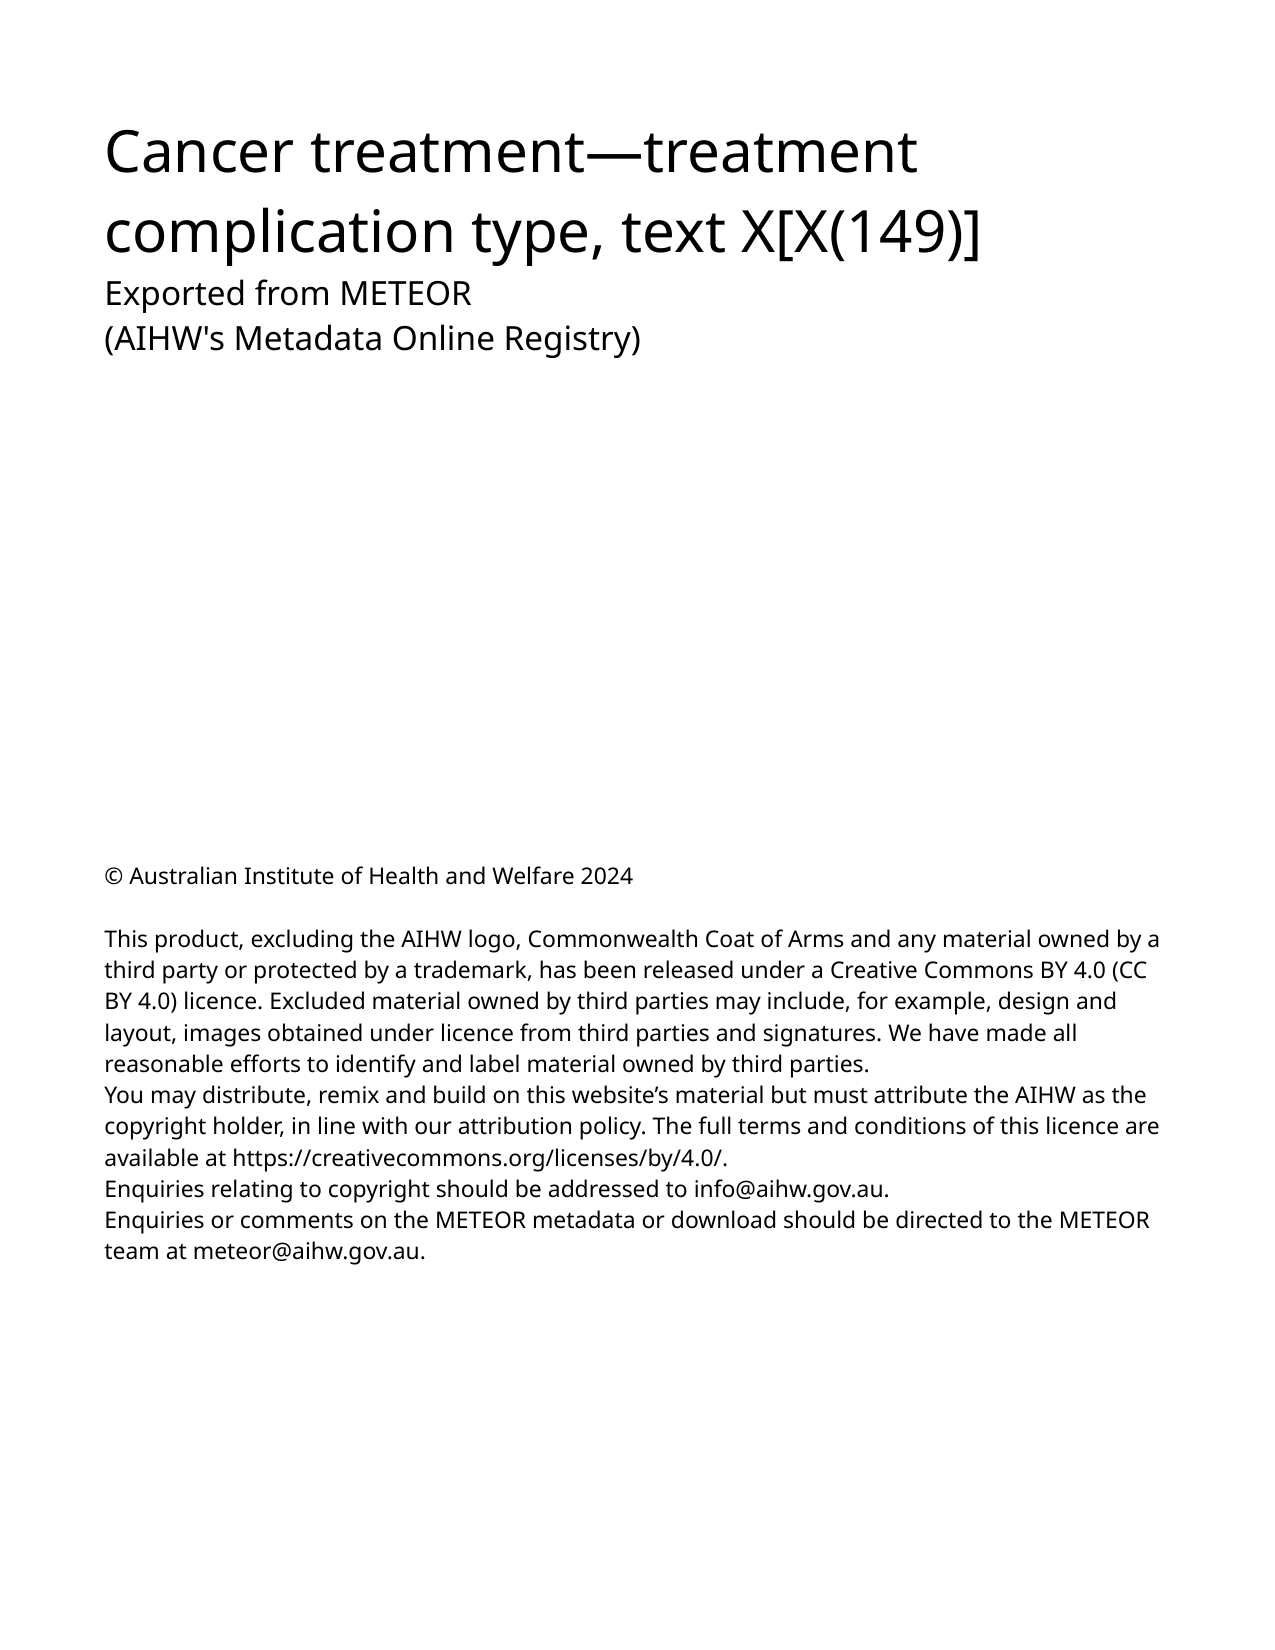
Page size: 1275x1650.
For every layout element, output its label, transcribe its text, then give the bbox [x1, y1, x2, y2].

text Enquiries relating to copyright should be addressed to info@aihw.gov.au. [104, 1173, 1171, 1204]
text Enquiries or comments on the METEOR metadata or download should be directed to the METEOR team at meteor@aihw.gov.au. [104, 1204, 1171, 1266]
text This product, excluding the AIHW logo, Commonwealth Coat of Arms and any material owned by a third party or protected by a trademark, has been released under a Creative Commons BY 4.0 (CC BY 4.0) licence. Excluded material owned by third parties may include, for example, design and layout, images obtained under licence from third parties and signatures. We have made all reasonable efforts to identify and label material owned by third parties. [104, 923, 1171, 1079]
text You may distribute, remix and build on this website’s material but must attribute the AIHW as the copyright holder, in line with our attribution policy. The full terms and conditions of this licence are available at https://creativecommons.org/licenses/by/4.0/. [104, 1079, 1171, 1173]
subtitle Exported from METEOR [104, 269, 1171, 315]
title Cancer treatment—treatment complication type, text X[X(149)] [104, 110, 1171, 269]
text © Australian Institute of Health and Welfare 2024 [104, 860, 1171, 891]
subtitle (AIHW's Metadata Online Registry) [104, 315, 1171, 360]
